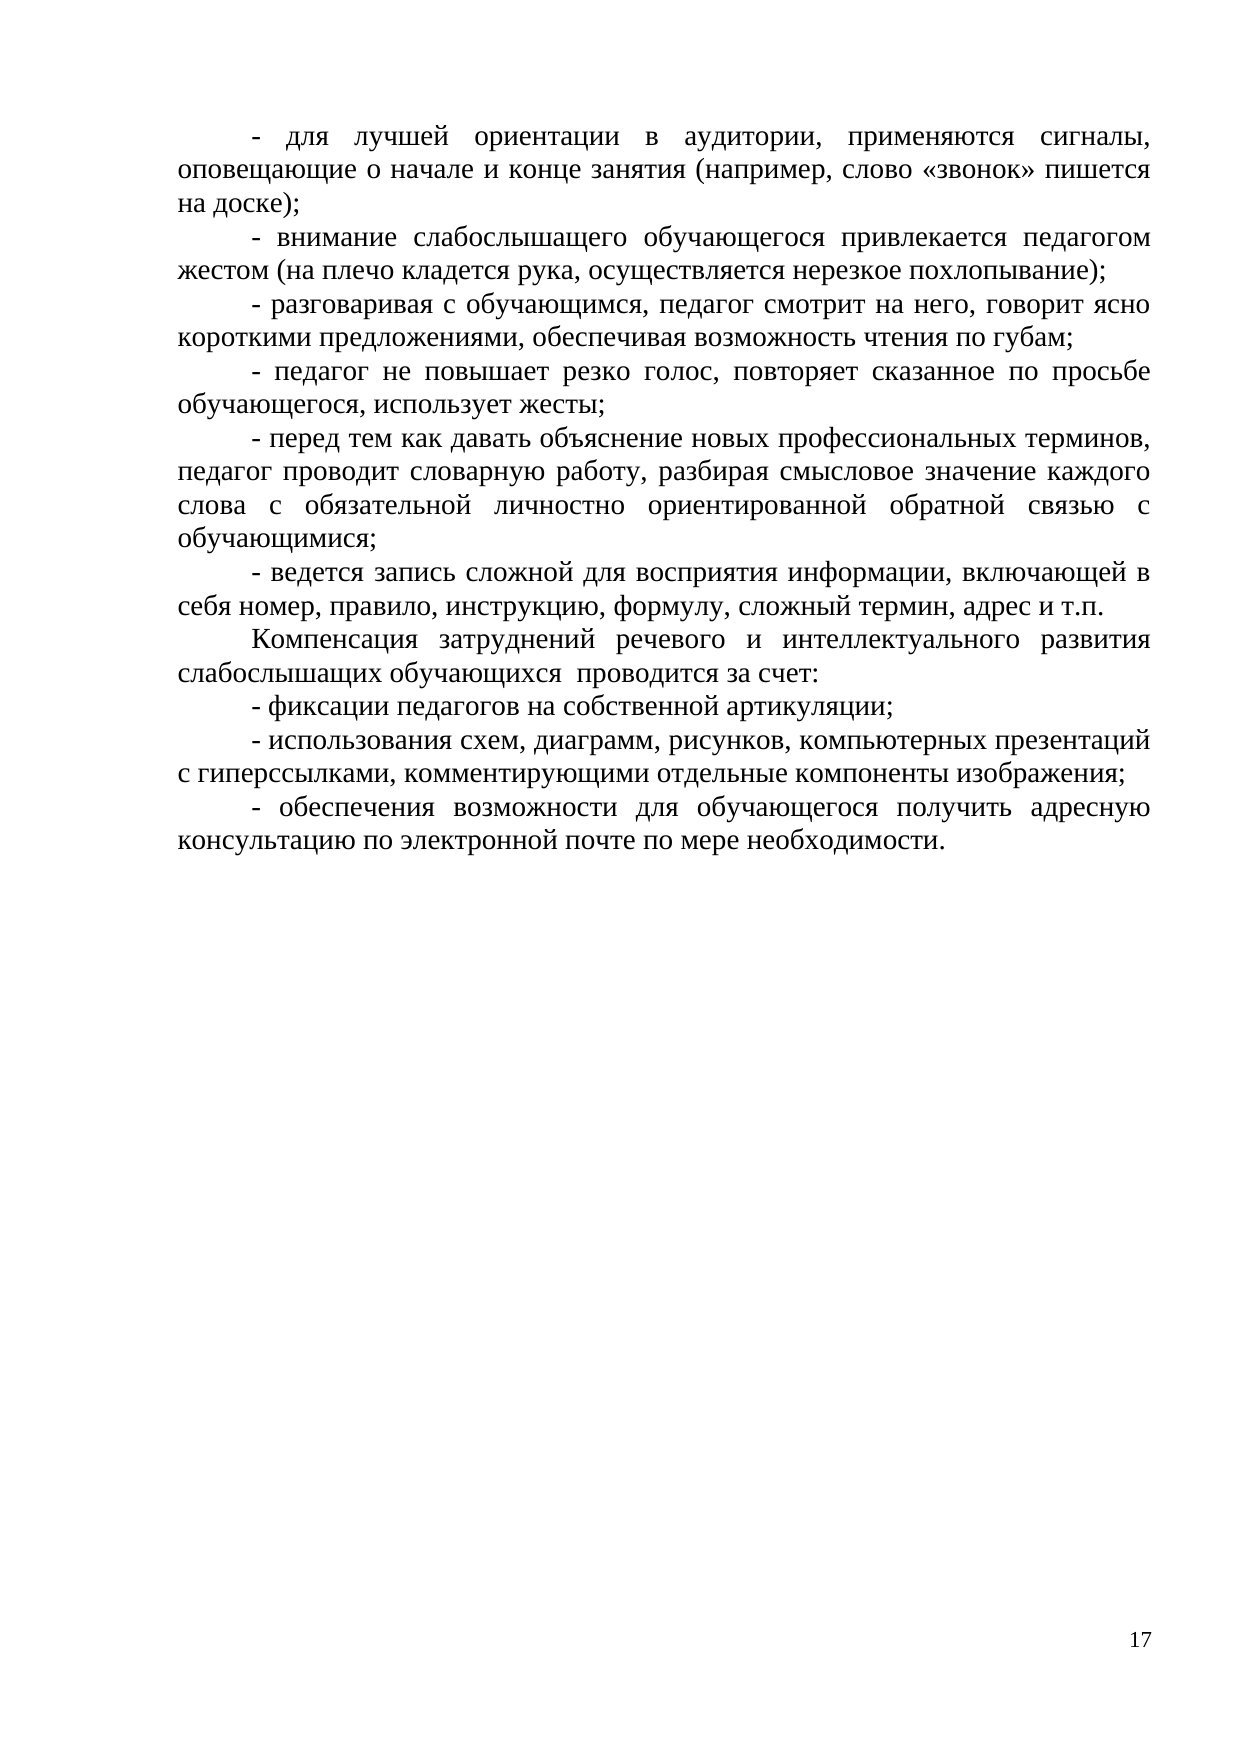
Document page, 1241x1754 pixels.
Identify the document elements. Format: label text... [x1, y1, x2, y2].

text - ведется запись сложной для восприятия информации, включающей в себя номер, правило, инструкцию, формулу, сложный термин, адрес и т.п. [177, 554, 1152, 621]
text - разговаривая с обучающимся, педагог смотрит на него, говорит ясно короткими предложениями, обеспечивая возможность чтения по губам; [177, 286, 1152, 353]
text - фиксации педагогов на собственной артикуляции; [177, 688, 1152, 722]
text - педагог не повышает резко голос, повторяет сказанное по просьбе обучающегося, использует жесты; [177, 353, 1152, 420]
text - обеспечения возможности для обучающегося получить адресную консультацию по электронной почте по мере необходимости. [177, 789, 1152, 856]
text - использования схем, диаграмм, рисунков, компьютерных презентаций с гиперссылками, комментирующими отдельные компоненты изображения; [177, 722, 1152, 789]
text - внимание слабослышащего обучающегося привлекается педагогом жестом (на плечо кладется рука, осуществляется нерезкое похлопывание); [177, 219, 1152, 286]
text Компенсация затруднений речевого и интеллектуального развития слабослышащих обучающихся проводится за счет: [177, 621, 1152, 688]
text - перед тем как давать объяснение новых профессиональных терминов, педагог проводит словарную работу, разбирая смысловое значение каждого слова с обязательной личностно ориентированной обратной связью с обучающимися; [177, 420, 1152, 554]
text - для лучшей ориентации в аудитории, применяются сигналы, оповещающие о начале и конце занятия (например, слово «звонок» пишется на доске); [177, 118, 1152, 219]
